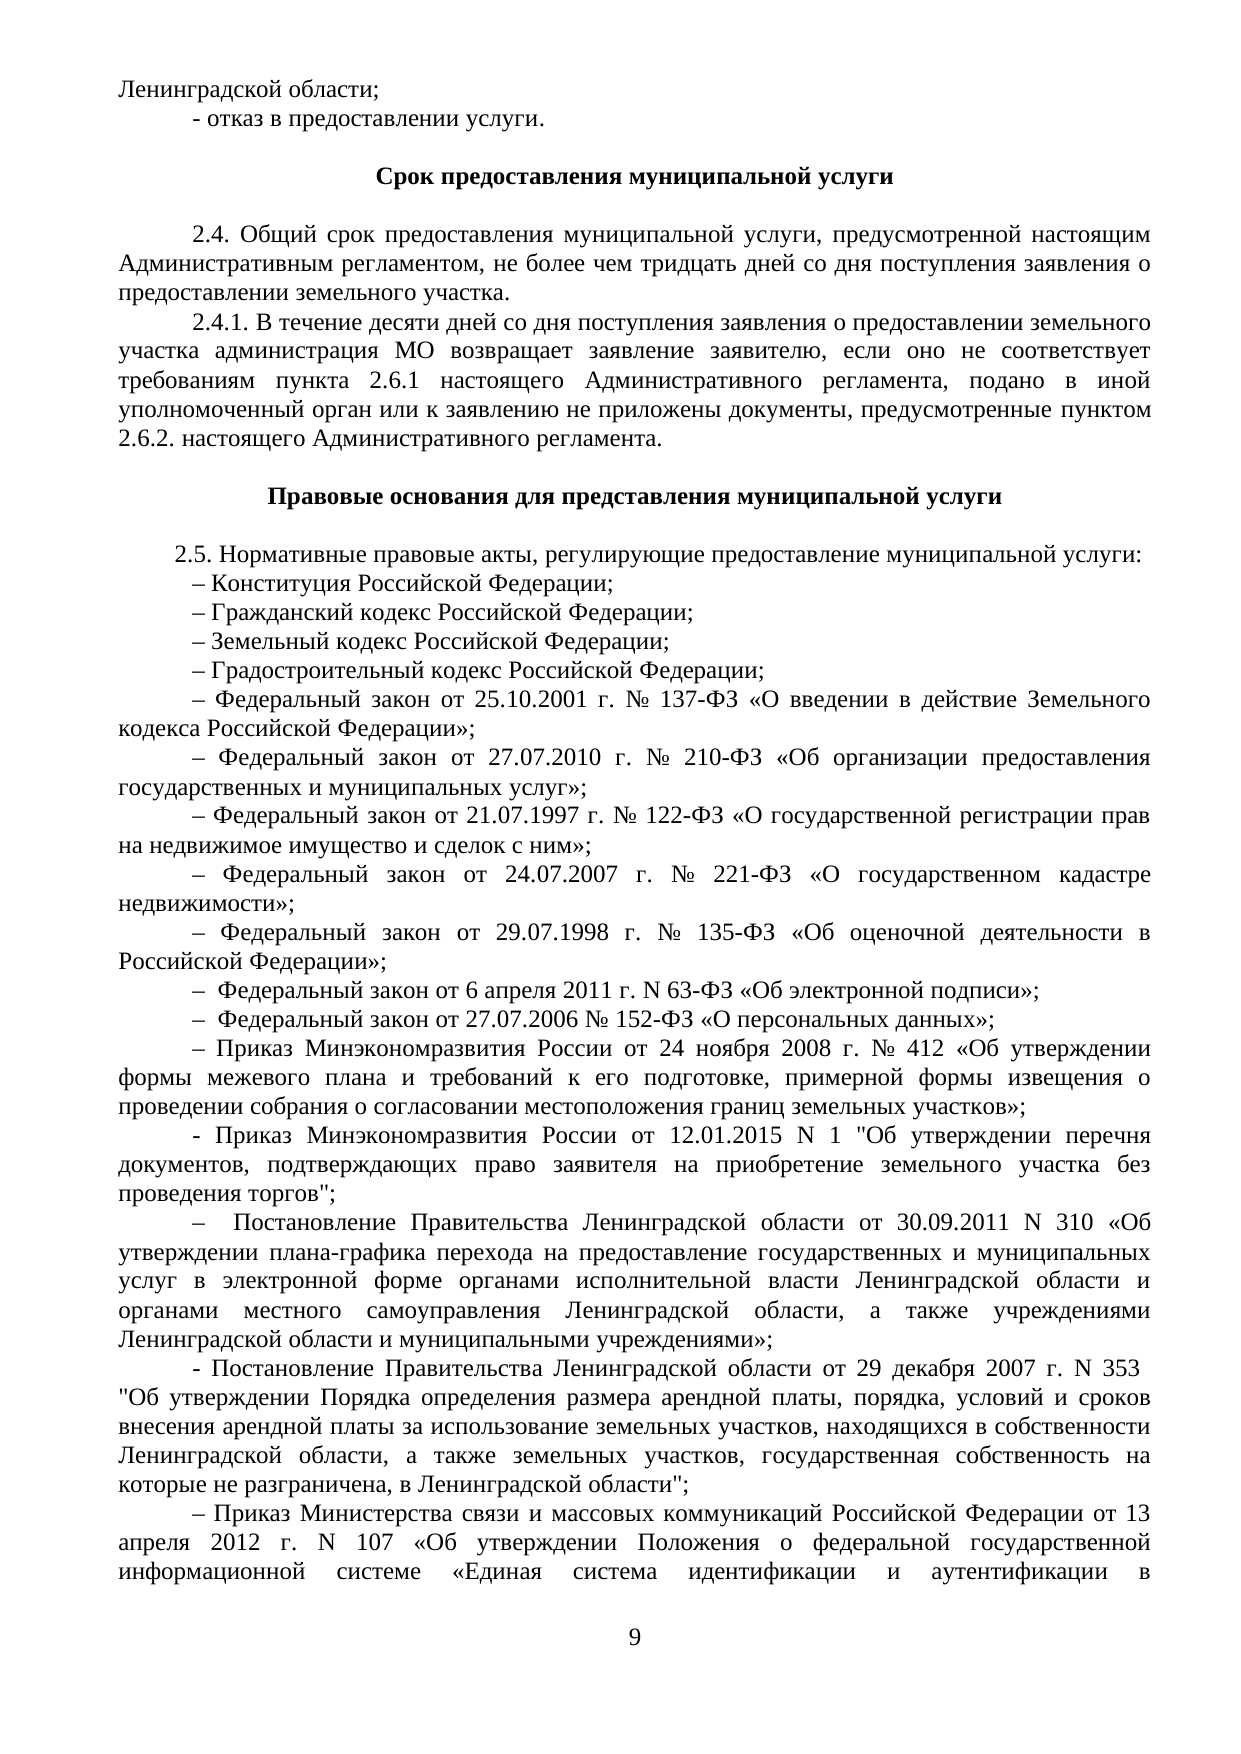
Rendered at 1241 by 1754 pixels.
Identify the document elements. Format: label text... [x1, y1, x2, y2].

text - Приказ Минэкономразвития России от 12.01.2015 N 1 "Об утверждении перечня документов, подтверждающих право заявителя на приобретение земельного участка без проведения торгов"; [118, 1120, 1152, 1207]
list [118, 1498, 1152, 1585]
text Правовые основания для представления муниципальной услуги [118, 481, 1152, 510]
text Срок предоставления муниципальной услуги [118, 161, 1152, 190]
text 2.4.1. В течение десяти дней со дня поступления заявления о предоставлении земельного участка администрация МО возвращает заявление заявителю, если оно не соответствует требованиям пункта 2.6.1 настоящего Административного регламента, подано в иной уполномоченный орган или к заявлению не приложены документы, предусмотренные пунктом 2.6.2. настоящего Административного регламента. [118, 306, 1152, 452]
text 2.5. Нормативные правовые акты, регулирующие предоставление муниципальной услуги: [118, 539, 1152, 568]
text - отказ в предоставлении услуги. [118, 103, 1152, 132]
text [118, 74, 1152, 103]
text – Федеральный закон от 29.07.1998 г. № 135-ФЗ «Об оценочной деятельности в Российской Федерации»; [118, 917, 1152, 975]
list – Постановление Правительства Ленинградской области от 30.09.2011 N 310 «Об утверждении плана-графика перехода на предоставление государственных и муниципальных услуг в электронной форме органами исполнительной власти Ленинградской области и органами местного самоуправления Ленинградской области, а также учреждениями Ленинградской области и муниципальными учреждениями»; [118, 1207, 1152, 1353]
subtitle - Постановление Правительства Ленинградской области от 29 декабря 2007 г. N 353 "Об утверждении Порядка определения размера арендной платы, порядка, условий и сроков внесения арендной платы за использование земельных участков, находящихся в собственности Ленинградской области, а также земельных участков, государственная собственность на которые не разграничена, в Ленинградской области"; [118, 1353, 1152, 1498]
text – Федеральный закон от 27.07.2010 г. № 210-ФЗ «Об организации предоставления государственных и муниципальных услуг»; [118, 742, 1152, 800]
text – Федеральный закон от 25.10.2001 г. № 137-ФЗ «О введении в действие Земельного кодекса Российской Федерации»; [118, 684, 1152, 742]
text – Земельный кодекс Российской Федерации; [118, 626, 1152, 655]
text – Федеральный закон от 27.07.2006 № 152-ФЗ «О персональных данных»; [118, 1004, 1152, 1033]
text – Федеральный закон от 24.07.2007 г. № 221-ФЗ «О государственном кадастре недвижимости»; [118, 858, 1152, 917]
text – Гражданский кодекс Российской Федерации; [118, 597, 1152, 626]
text – Федеральный закон от 6 апреля 2011 г. N 63-ФЗ «Об электронной подписи»; [118, 975, 1152, 1004]
text 2.4. Общий срок предоставления муниципальной услуги, предусмотренной настоящим Административным регламентом, не более чем тридцать дней со дня поступления заявления о предоставлении земельного участка. [118, 219, 1152, 306]
subtitle – Приказ Минэкономразвития России от 24 ноября 2008 г. № 412 «Об утверждении формы межевого плана и требований к его подготовке, примерной формы извещения о проведении собрания о согласовании местоположения границ земельных участков»; [118, 1033, 1152, 1120]
text – Градостроительный кодекс Российской Федерации; [118, 655, 1152, 684]
text – Конституция Российской Федерации; [118, 568, 1152, 597]
text – Федеральный закон от 21.07.1997 г. № 122-ФЗ «О государственной регистрации прав на недвижимое имущество и сделок с ним»; [118, 800, 1152, 858]
